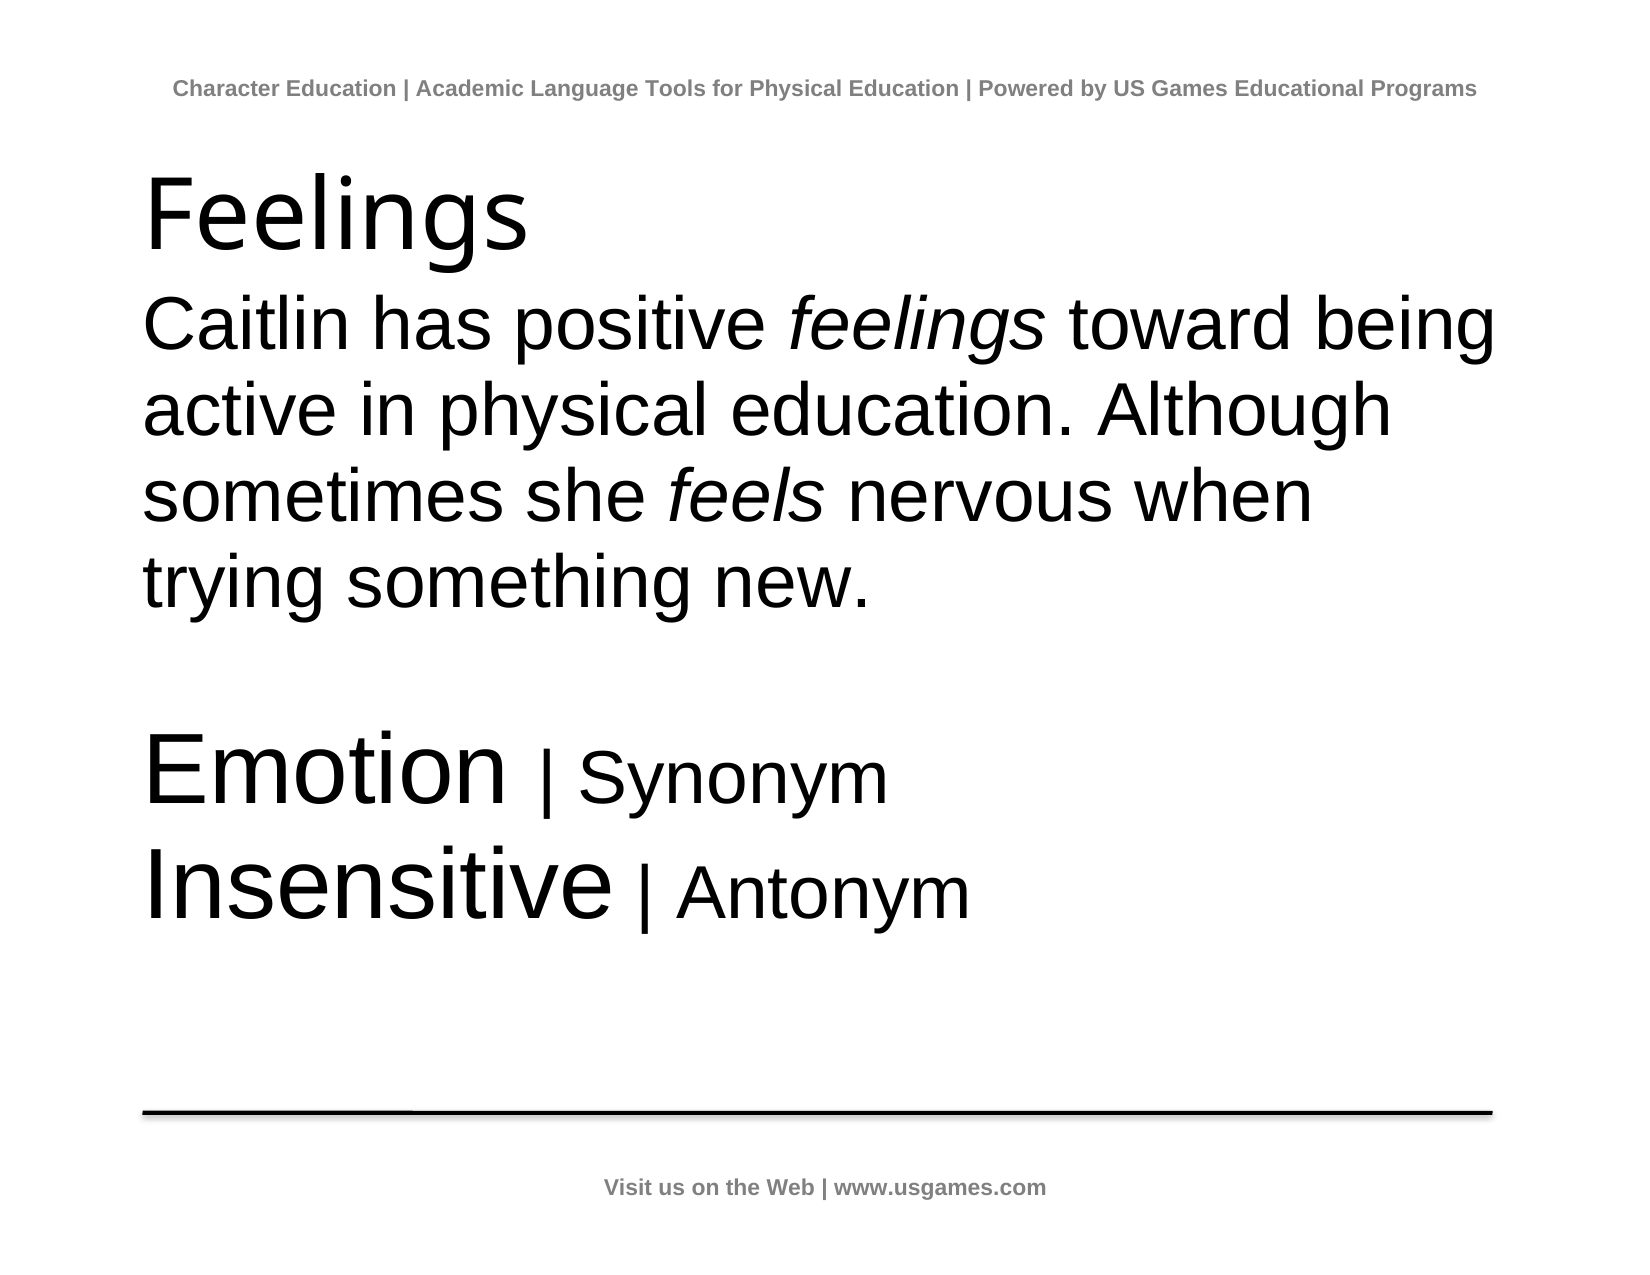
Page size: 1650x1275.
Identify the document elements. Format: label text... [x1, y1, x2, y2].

text Feelings [142, 142, 1507, 279]
text Caitlin has positive feelings toward being active in physical education. Although sometimes she feels nervous when trying something new. [142, 279, 1507, 624]
text Emotion | Synonym [142, 710, 1507, 825]
text Insensitive | Antonym [142, 825, 1507, 940]
